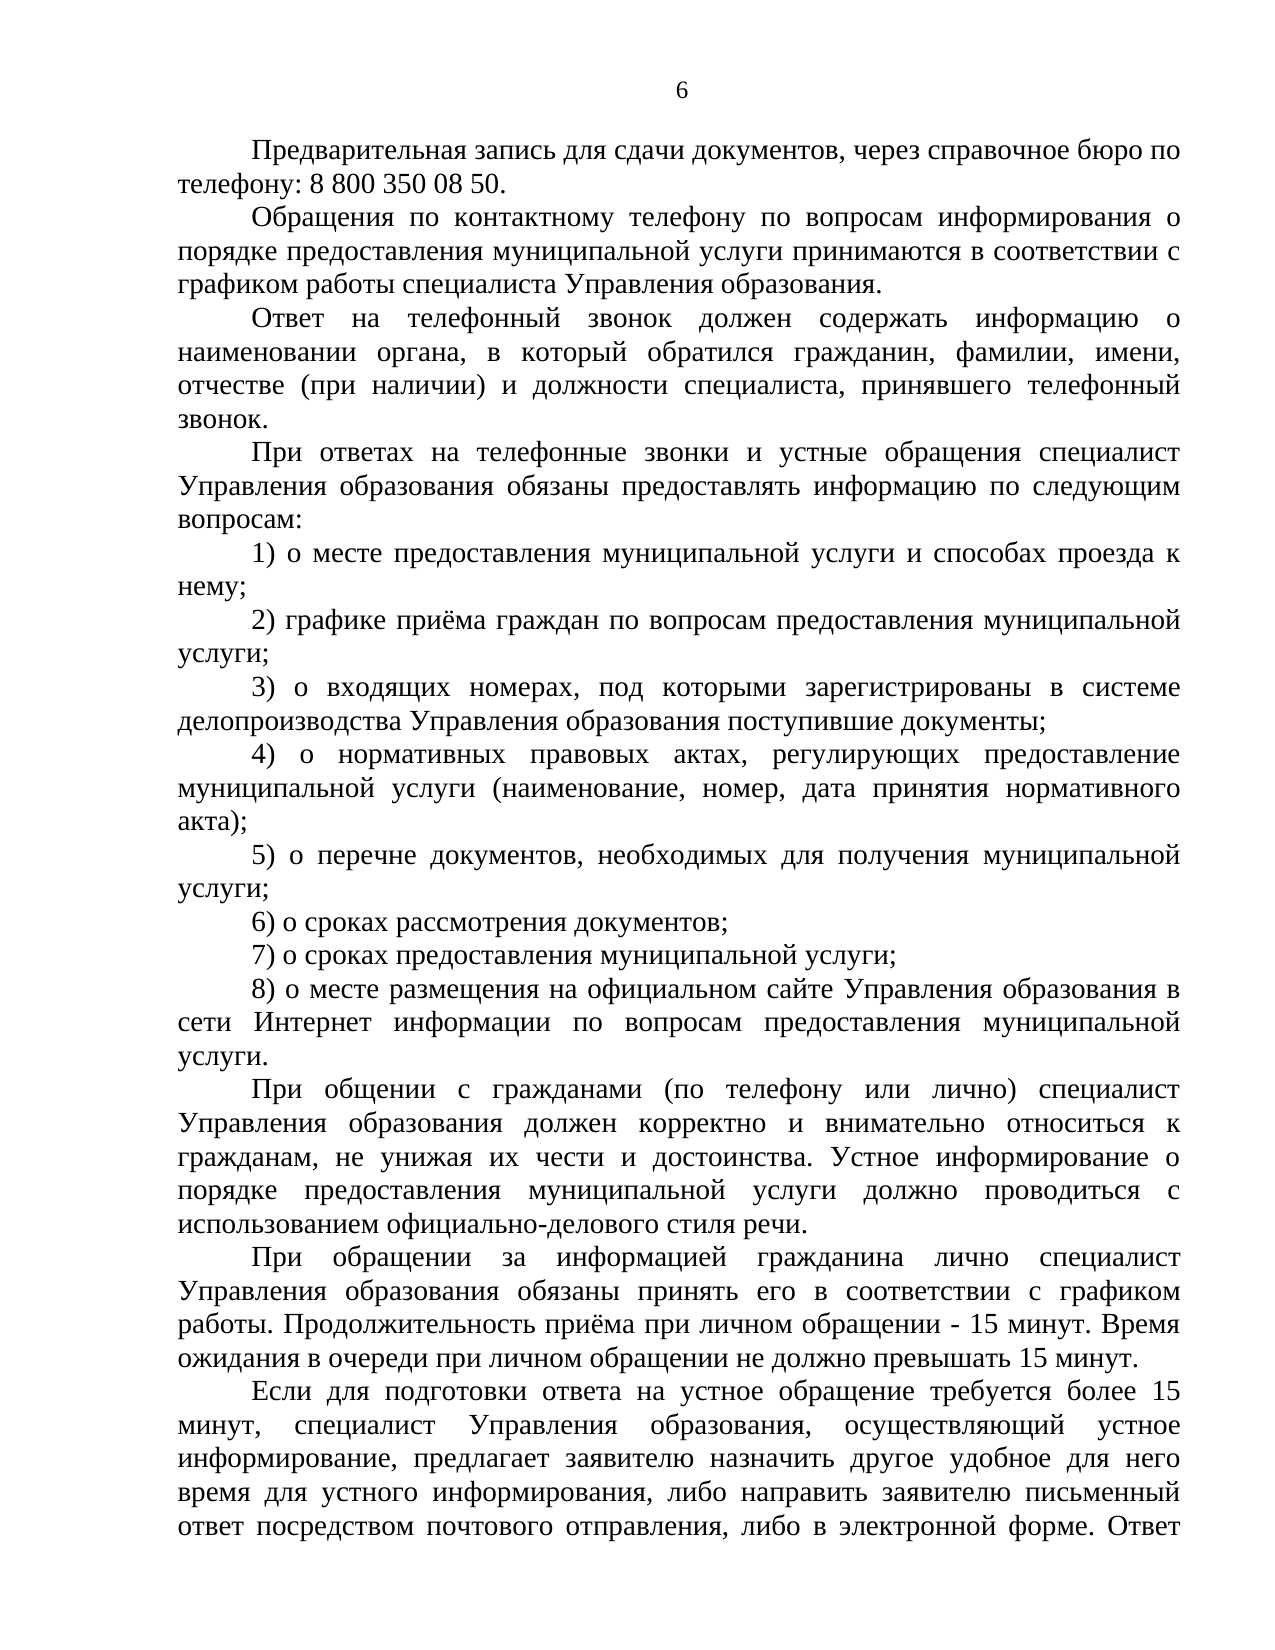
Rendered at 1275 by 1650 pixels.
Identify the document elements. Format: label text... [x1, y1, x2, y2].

text 4) о нормативных правовых актах, регулирующих предоставление муниципальной услуги (наименование, номер, дата принятия нормативного акта); [177, 736, 1181, 837]
text Ответ на телефонный звонок должен содержать информацию о наименовании органа, в который обратился гражданин, фамилии, имени, отчестве (при наличии) и должности специалиста, принявшего телефонный звонок. [177, 300, 1181, 434]
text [177, 1373, 1181, 1541]
text 7) о сроках предоставления муниципальной услуги; [177, 937, 1181, 971]
text Обращения по контактному телефону по вопросам информирования о порядке предоставления муниципальной услуги принимаются в соответствии с графиком работы специалиста Управления образования. [177, 199, 1181, 300]
text При ответах на телефонные звонки и устные обращения специалист Управления образования обязаны предоставлять информацию по следующим вопросам: [177, 434, 1181, 535]
text При обращении за информацией гражданина лично специалист Управления образования обязаны принять его в соответствии с графиком работы. Продолжительность приёма при личном обращении - 15 минут. Время ожидания в очереди при личном обращении не должно превышать 15 минут. [177, 1239, 1181, 1373]
text 5) о перечне документов, необходимых для получения муниципальной услуги; [177, 837, 1181, 904]
text Предварительная запись для сдачи документов, через справочное бюро по телефону: 8 800 350 08 50. [177, 132, 1181, 199]
text При общении с гражданами (по телефону или лично) специалист Управления образования должен корректно и внимательно относиться к гражданам, не унижая их чести и достоинства. Устное информирование о порядке предоставления муниципальной услуги должно проводиться с использованием официально-делового стиля речи. [177, 1072, 1181, 1239]
text 1) о месте предоставления муниципальной услуги и способах проезда к нему; [177, 535, 1181, 602]
text 3) о входящих номерах, под которыми зарегистрированы в системе делопроизводства Управления образования поступившие документы; [177, 669, 1181, 736]
text 6) о сроках рассмотрения документов; [177, 904, 1181, 937]
text 8) о месте размещения на официальном сайте Управления образования в сети Интернет информации по вопросам предоставления муниципальной услуги. [177, 971, 1181, 1072]
text 2) графике приёма граждан по вопросам предоставления муниципальной услуги; [177, 602, 1181, 669]
